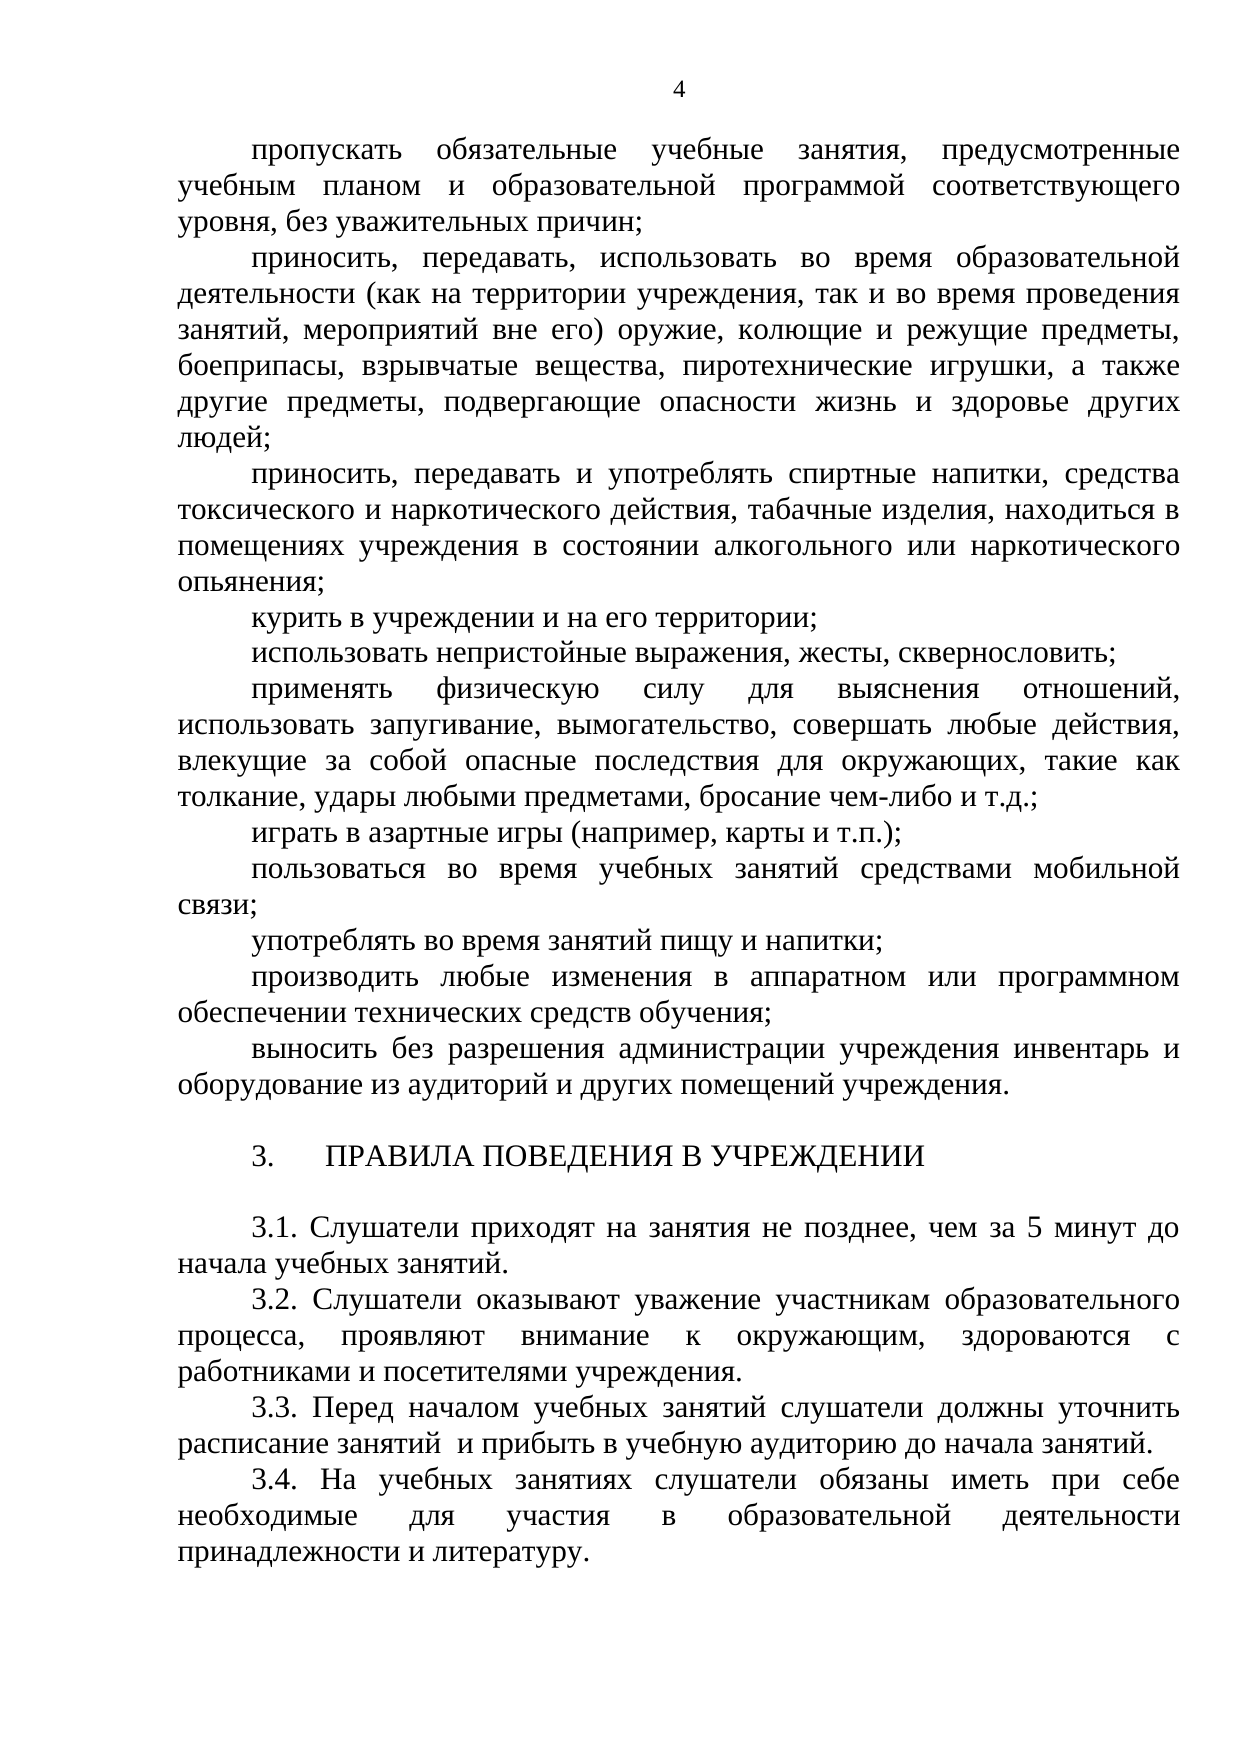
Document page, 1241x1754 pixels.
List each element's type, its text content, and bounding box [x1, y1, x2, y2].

list ПРАВИЛА ПОВЕДЕНИЯ В УЧРЕЖДЕНИИ [177, 1137, 1181, 1173]
text курить в учреждении и на его территории; [177, 598, 1181, 634]
text использовать непристойные выражения, жесты, сквернословить; [177, 634, 1181, 670]
text приносить, передавать и употреблять спиртные напитки, средства токсического и наркотического действия, табачные изделия, находиться в помещениях учреждения в состоянии алкогольного или наркотического опьянения; [177, 454, 1181, 598]
text 3.4. На учебных занятиях слушатели обязаны иметь при себе необходимые для участия в образовательной деятельности принадлежности и литературу. [177, 1460, 1181, 1568]
text 3.3. Перед началом учебных занятий слушатели должны уточнить расписание занятий и прибыть в учебную аудиторию до начала занятий. [177, 1388, 1181, 1460]
text пользоваться во время учебных занятий средствами мобильной связи; [177, 849, 1181, 921]
text 3.2. Слушатели оказывают уважение участникам образовательного процесса, проявляют внимание к окружающим, здороваются с работниками и посетителями учреждения. [177, 1281, 1181, 1388]
text выносить без разрешения администрации учреждения инвентарь и оборудование из аудиторий и других помещений учреждения. [177, 1029, 1181, 1101]
text применять физическую силу для выяснения отношений, использовать запугивание, вымогательство, совершать любые действия, влекущие за собой опасные последствия для окружающих, такие как толкание, удары любыми предметами, бросание чем-либо и т.д.; [177, 670, 1181, 813]
text приносить, передавать, использовать во время образовательной деятельности (как на территории учреждения, так и во время проведения занятий, мероприятий вне его) оружие, колющие и режущие предметы, боеприпасы, взрывчатые вещества, пиротехнические игрушки, а также другие предметы, подвергающие опасности жизнь и здоровье других людей; [177, 238, 1181, 454]
text производить любые изменения в аппаратном или программном обеспечении технических средств обучения; [177, 957, 1181, 1029]
text употреблять во время занятий пищу и напитки; [177, 921, 1181, 957]
text пропускать обязательные учебные занятия, предусмотренные учебным планом и образовательной программой соответствующего уровня, без уважительных причин; [177, 131, 1181, 238]
text играть в азартные игры (например, карты и т.п.); [177, 813, 1181, 849]
text 3.1. Слушатели приходят на занятия не позднее, чем за 5 минут до начала учебных занятий. [177, 1209, 1181, 1281]
